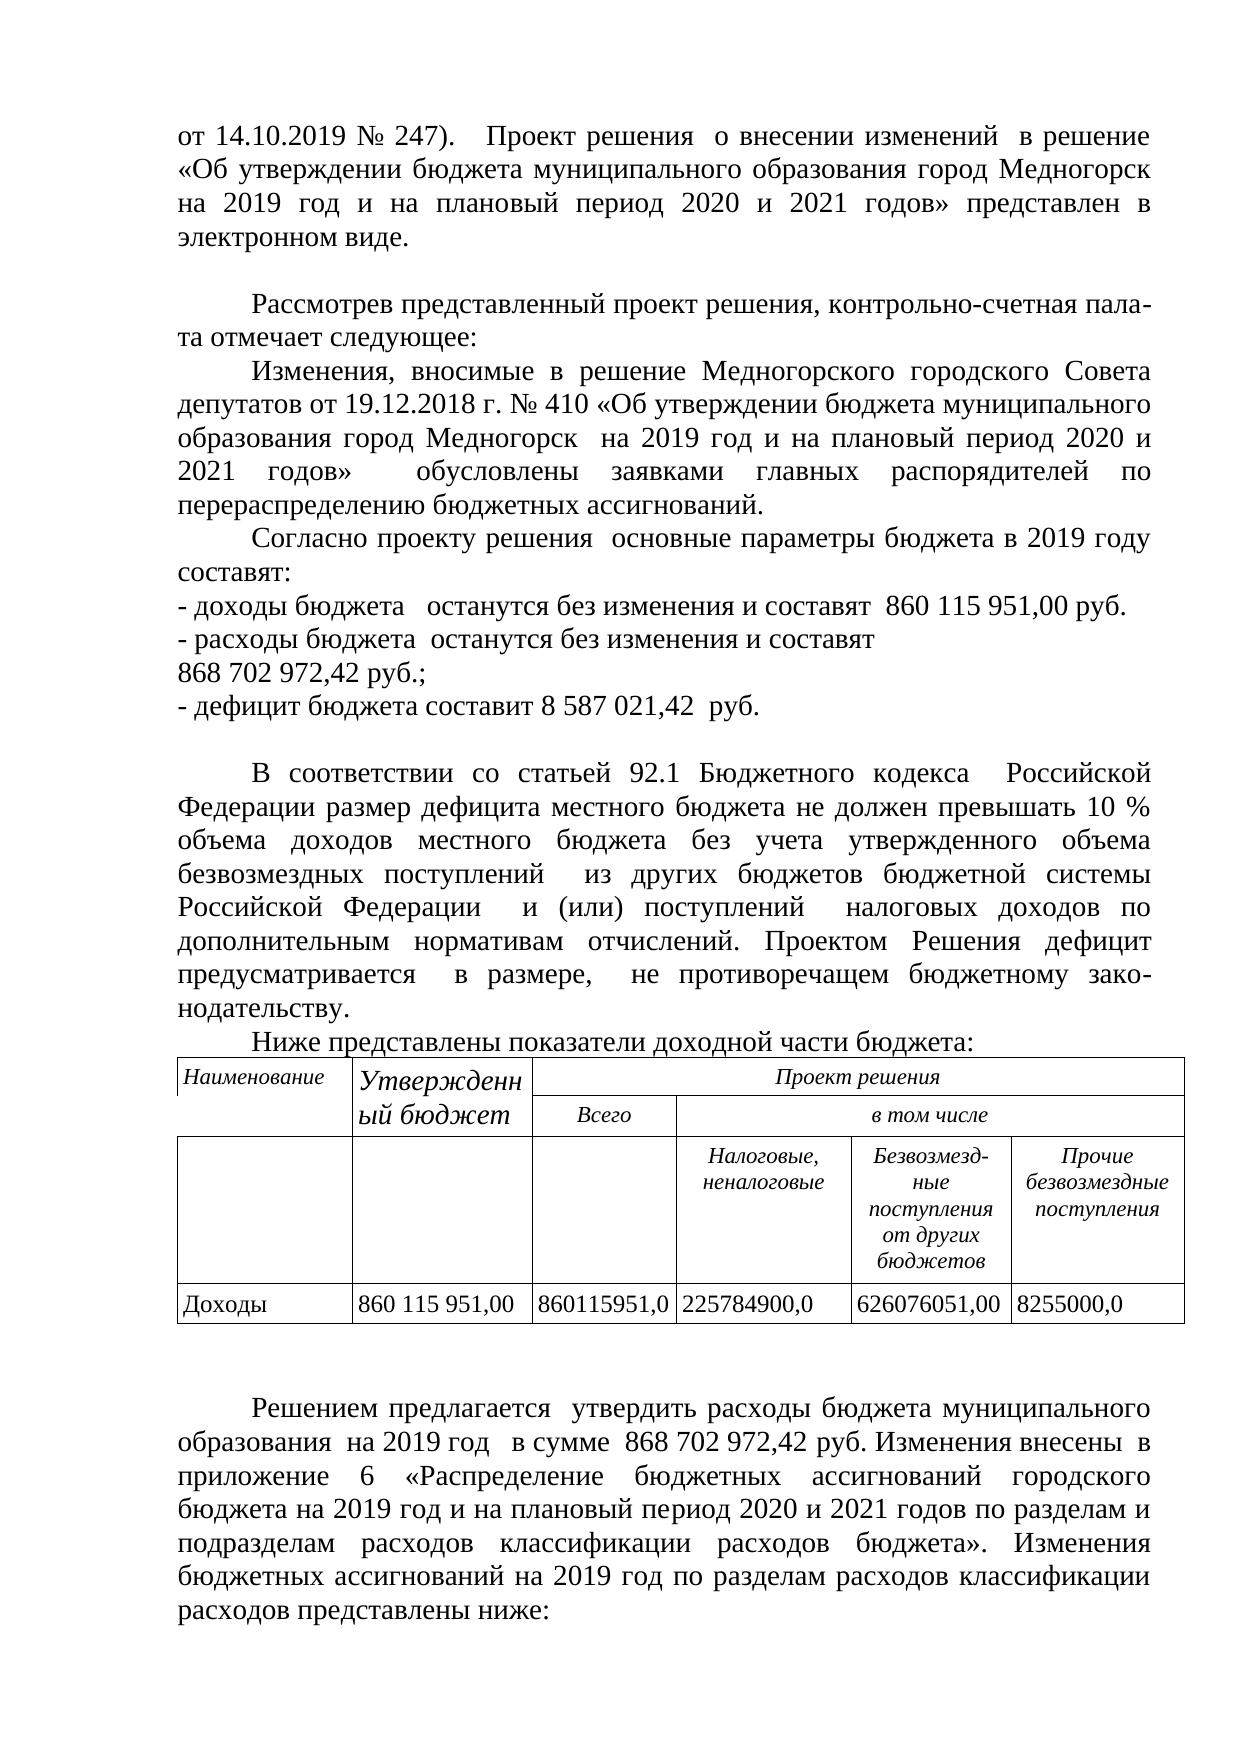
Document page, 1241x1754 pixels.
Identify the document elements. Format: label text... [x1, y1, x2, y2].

table_cell Безвозмезд-ные поступления от других бюджетов [852, 1137, 1011, 1283]
text Согласно проекту решения основные параметры бюджета в 2019 году составят: [177, 521, 1152, 588]
table_cell 626076051,00 [852, 1284, 1011, 1323]
text - дефицит бюджета составит 8 587 021,42 руб. [177, 688, 1152, 722]
table_header Утвержденный бюджет [353, 1058, 532, 1136]
text Ниже представлены показатели доходной части бюджета: [177, 1024, 1152, 1057]
table_cell Прочие безвозмездные поступления [1012, 1137, 1184, 1283]
table_header Наименование [177, 1058, 352, 1136]
table_cell [533, 1137, 676, 1283]
text Изменения, вносимые в решение Медногорского городского Совета депутатов от 19.12.2018 г. № 410 «Об утверждении бюджета муниципального образования город Медногорск на 2019 год и на плановый период 2020 и 2021 годов» обусловлены заявками главных распорядителей по перераспределению бюджетных ассигнований. [177, 353, 1152, 521]
table_cell [353, 1137, 532, 1283]
table_cell 225784900,0 [677, 1284, 851, 1323]
text Решением предлагается утвердить расходы бюджета муниципального образования на 2019 год в сумме 868 702 972,42 руб. Изменения внесены в приложение 6 «Распределение бюджетных ассигнований городского бюджета на 2019 год и на плановый период 2020 и 2021 годов по разделам и подразделам расходов классификации расходов бюджета». Изменения бюджетных ассигнований на 2019 год по разделам расходов классификации расходов представлены ниже: [177, 1391, 1152, 1625]
table_cell [178, 1137, 352, 1283]
table_cell 860 115 951,00 [353, 1284, 532, 1323]
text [177, 118, 1152, 252]
text - доходы бюджета останутся без изменения и составят 860 115 951,00 руб. [177, 588, 1152, 621]
table_header Проект решения [533, 1058, 1184, 1095]
text Рассмотрев представленный проект решения, контрольно-счетная палата отмечает следующее: [177, 286, 1152, 353]
text - расходы бюджета останутся без изменения и составят [177, 621, 1152, 655]
table_cell 8255000,0 [1012, 1284, 1184, 1323]
table_cell Всего [533, 1096, 676, 1136]
table_cell в том числе [677, 1096, 1184, 1136]
table_cell Доходы [178, 1284, 352, 1323]
table_cell 860115951,0 [533, 1284, 676, 1323]
table_cell Налоговые, неналоговые [677, 1137, 851, 1283]
text 868 702 972,42 руб.; [177, 655, 1152, 688]
text В соответствии со статьей 92.1 Бюджетного кодекса Российской Федерации размер дефицита местного бюджета не должен превышать 10 % объема доходов местного бюджета без учета утвержденного объема безвозмездных поступлений из других бюджетов бюджетной системы Российской Федерации и (или) поступлений налоговых доходов по дополнительным нормативам отчислений. Проектом Решения дефицит предусматривается в размере, не противоречащем бюджетному законодательству. [177, 755, 1152, 1024]
